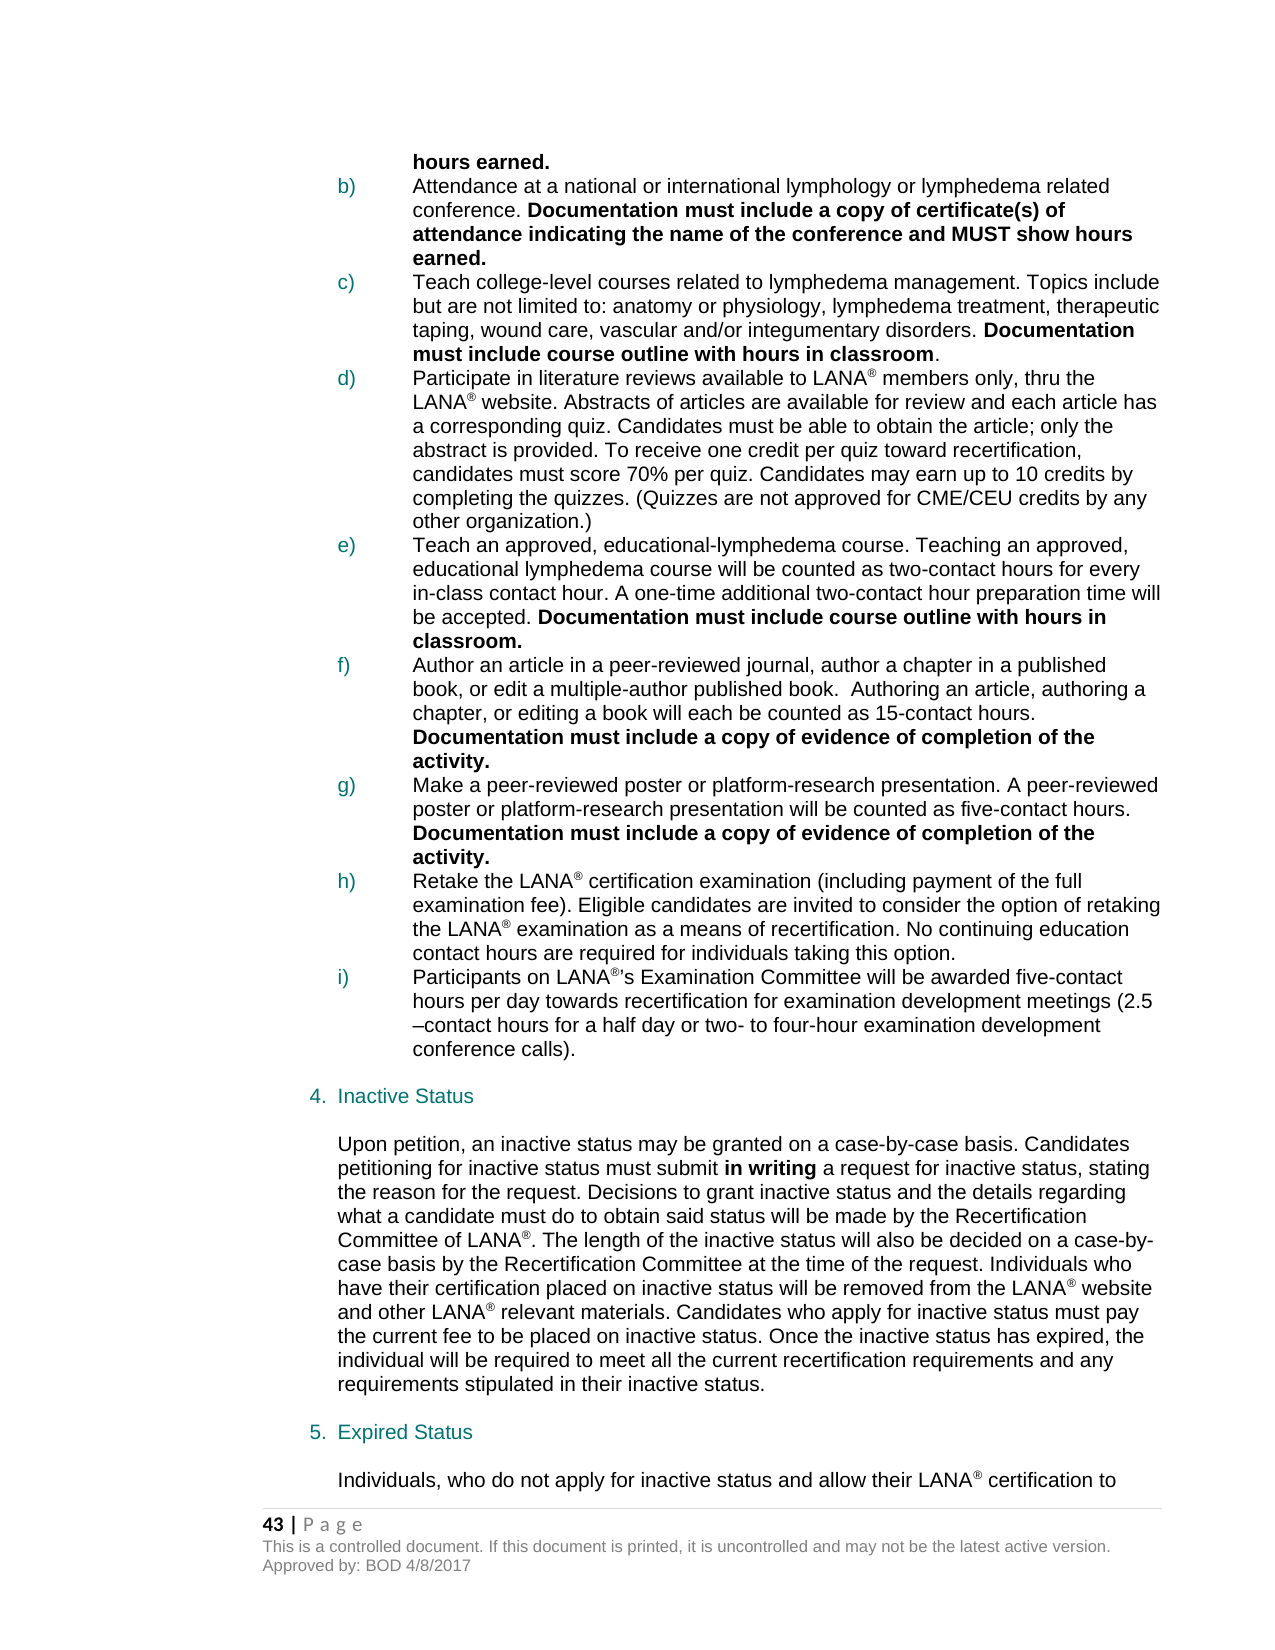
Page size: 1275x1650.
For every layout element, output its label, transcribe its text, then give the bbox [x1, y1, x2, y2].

subtitle Participate in literature reviews available to LANA® members only, thru the LANA® website. Abstracts of articles are available for review and each article has a corresponding quiz. Candidates must be able to obtain the article; only the abstract is provided. To receive one credit per quiz toward recertification, candidates must score 70% per quiz. Candidates may earn up to 10 credits by completing the quizzes. (Quizzes are not approved for CME/CEU credits by any other organization.) [337, 366, 1162, 533]
subtitle Retake the LANA® certification examination (including payment of the full examination fee). Eligible candidates are invited to consider the option of retaking the LANA® examination as a means of recertification. No continuing education contact hours are required for individuals taking this option. [337, 869, 1162, 964]
subtitle Author an article in a peer-reviewed journal, author a chapter in a published book, or edit a multiple-author published book. Authoring an article, authoring a chapter, or editing a book will each be counted as 15-contact hours. Documentation must include a copy of evidence of completion of the activity. [337, 653, 1162, 773]
subtitle Participants on LANA®’s Examination Committee will be awarded five-contact hours per day towards recertification for examination development meetings (2.5 –contact hours for a half day or two- to four-hour examination development conference calls). [337, 964, 1162, 1060]
subtitle Attendance at a national or international lymphology or lymphedema related conference. Documentation must include a copy of certificate(s) of attendance indicating the name of the conference and MUST show hours earned. [337, 174, 1162, 270]
subtitle Make a peer-reviewed poster or platform-research presentation. A peer-reviewed poster or platform-research presentation will be counted as five-contact hours. Documentation must include a copy of evidence of completion of the activity. [337, 773, 1162, 869]
subtitle Inactive Status [309, 1084, 1162, 1108]
text Upon petition, an inactive status may be granted on a case-by-case basis. Candidates petitioning for inactive status must submit in writing a request for inactive status, stating the reason for the request. Decisions to grant inactive status and the details regarding what a candidate must do to obtain said status will be made by the Recertification Committee of LANA®. The length of the inactive status will also be decided on a case-by-case basis by the Recertification Committee at the time of the request. Individuals who have their certification placed on inactive status will be removed from the LANA® website and other LANA® relevant materials. Candidates who apply for inactive status must pay the current fee to be placed on inactive status. Once the inactive status has expired, the individual will be required to meet all the current recertification requirements and any requirements stipulated in their inactive status. [337, 1132, 1162, 1396]
subtitle Expired Status [309, 1420, 1162, 1444]
subtitle Teach an approved, educational-lymphedema course. Teaching an approved, educational lymphedema course will be counted as two-contact hours for every in-class contact hour. A one-time additional two-contact hour preparation time will be accepted. Documentation must include course outline with hours in classroom. [337, 533, 1162, 653]
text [337, 1468, 1162, 1492]
subtitle Teach college-level courses related to lymphedema management. Topics include but are not limited to: anatomy or physiology, lymphedema treatment, therapeutic taping, wound care, vascular and/or integumentary disorders. Documentation must include course outline with hours in classroom. [337, 270, 1162, 366]
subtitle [337, 150, 1162, 174]
